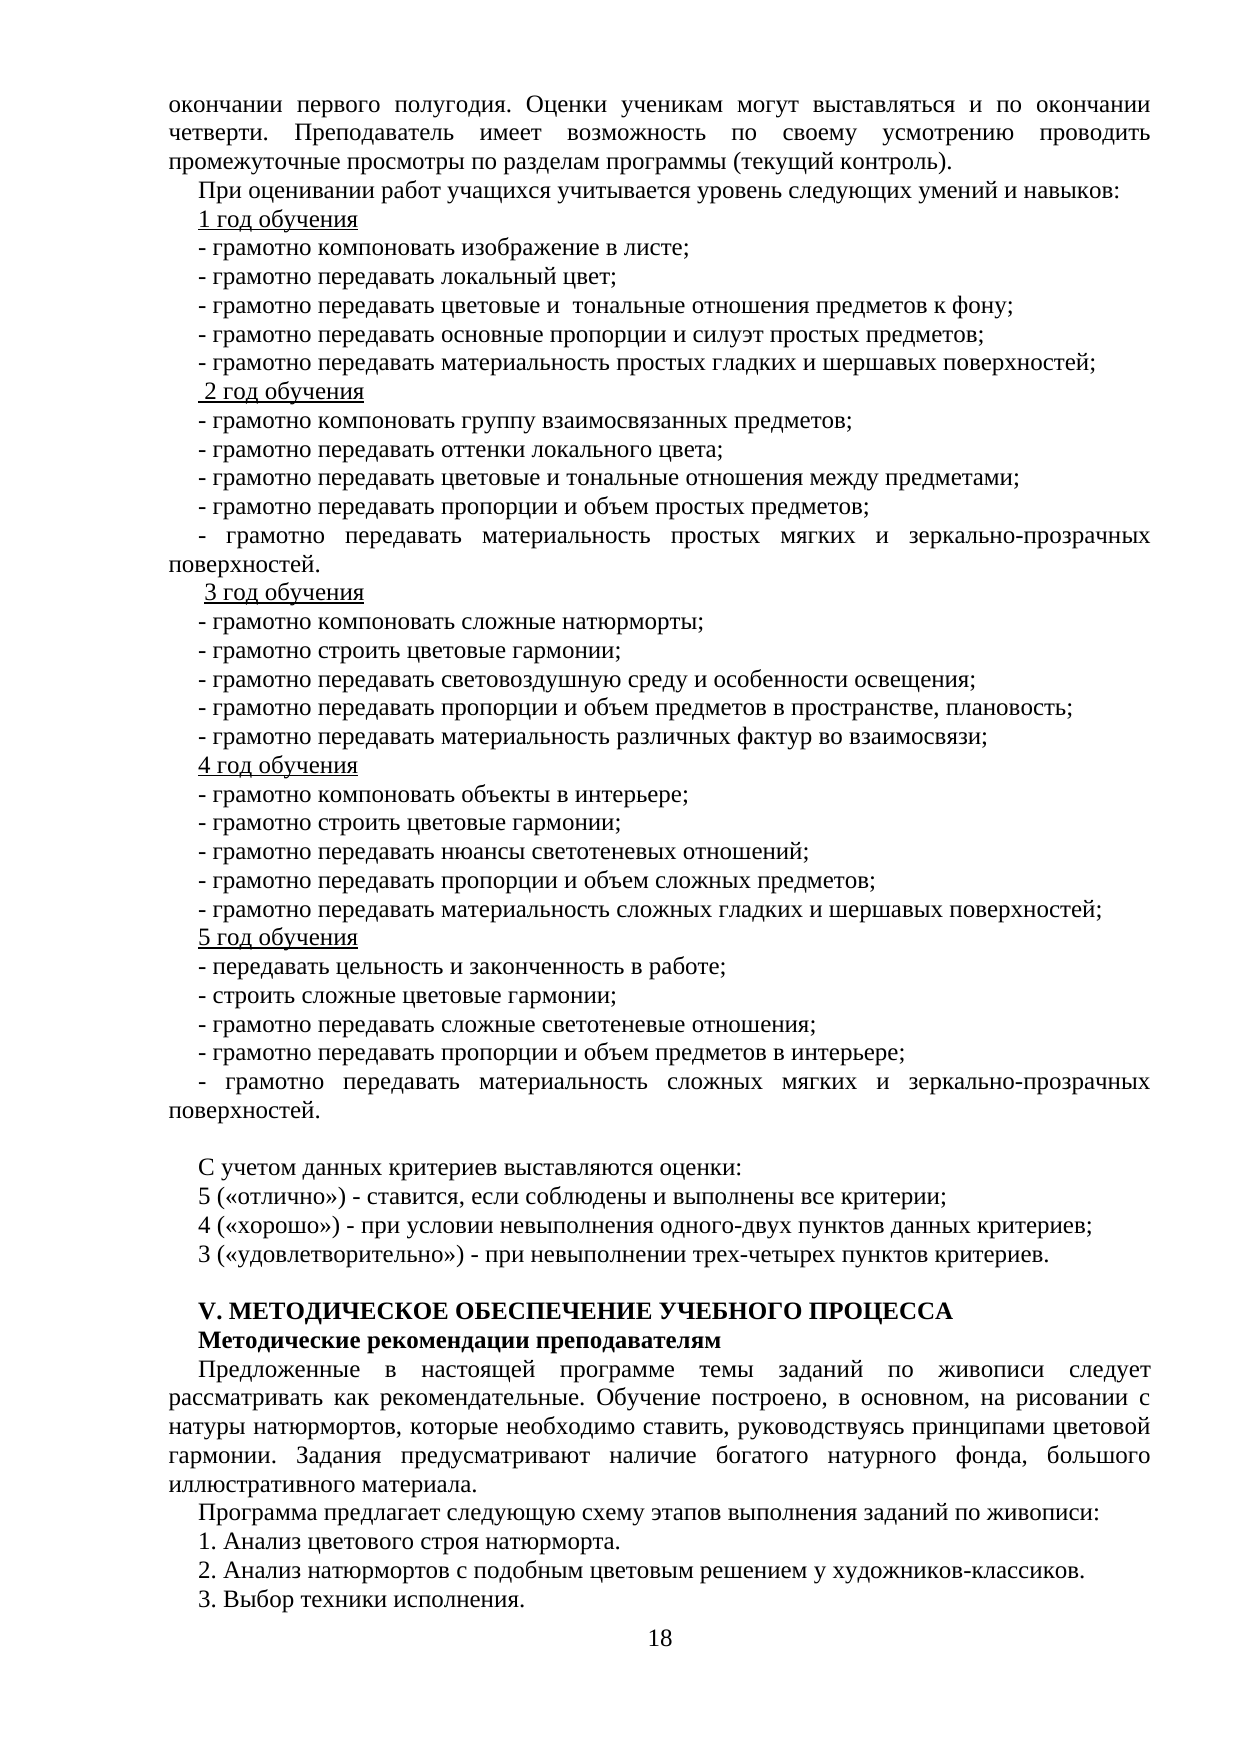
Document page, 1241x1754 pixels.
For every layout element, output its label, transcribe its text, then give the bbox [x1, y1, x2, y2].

text - грамотно передавать материальность сложных мягких и зеркально-прозрачных поверхностей. [168, 1066, 1152, 1124]
text - грамотно передавать пропорции и объем предметов в пространстве, плановость; [168, 692, 1152, 721]
text - грамотно передавать световоздушную среду и особенности освещения; [168, 664, 1152, 692]
text - грамотно передавать сложные светотеневые отношения; [168, 1009, 1152, 1037]
text - передавать цельность и законченность в работе; [168, 951, 1152, 980]
text 1 год обучения [168, 204, 1152, 232]
text - грамотно передавать пропорции и объем простых предметов; [168, 491, 1152, 520]
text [168, 89, 1152, 175]
text - грамотно строить цветовые гармонии; [168, 807, 1152, 836]
text - грамотно передавать пропорции и объем сложных предметов; [168, 865, 1152, 894]
text - грамотно передавать основные пропорции и силуэт простых предметов; [168, 319, 1152, 347]
text Методические рекомендации преподавателям [168, 1325, 1152, 1354]
text - грамотно передавать цветовые и тональные отношения предметов к фону; [168, 290, 1152, 319]
text - грамотно передавать цветовые и тональные отношения между предметами; [168, 462, 1152, 491]
text 2 год обучения [168, 376, 1152, 405]
text С учетом данных критериев выставляются оценки: [168, 1152, 1152, 1181]
text 3. Выбор техники исполнения. [168, 1584, 1152, 1612]
text - грамотно передавать пропорции и объем предметов в интерьере; [168, 1037, 1152, 1066]
text - грамотно компоновать сложные натюрморты; [168, 606, 1152, 635]
text - грамотно передавать материальность сложных гладких и шершавых поверхностей; [168, 894, 1152, 922]
text - грамотно компоновать группу взаимосвязанных предметов; [168, 405, 1152, 434]
text V. МЕТОДИЧЕСКОЕ ОБЕСПЕЧЕНИЕ УЧЕБНОГО ПРОЦЕССА [168, 1296, 1152, 1325]
text - грамотно передавать оттенки локального цвета; [168, 434, 1152, 462]
text Предложенные в настоящей программе темы заданий по живописи следует рассматривать как рекомендательные. Обучение построено, в основном, на рисовании с натуры натюрмортов, которые необходимо ставить, руководствуясь принципами цветовой гармонии. Задания предусматривают наличие богатого натурного фонда, большого иллюстративного материала. [168, 1354, 1152, 1497]
text - грамотно передавать материальность простых мягких и зеркально-прозрачных поверхностей. [168, 520, 1152, 577]
text При оценивании работ учащихся учитывается уровень следующих умений и навыков: [168, 175, 1152, 204]
text 2. Анализ натюрмортов с подобным цветовым решением у художников-классиков. [168, 1555, 1152, 1584]
text 3 год обучения [168, 577, 1152, 606]
text - строить сложные цветовые гармонии; [168, 980, 1152, 1009]
text - грамотно передавать локальный цвет; [168, 261, 1152, 290]
text - грамотно передавать материальность различных фактур во взаимосвязи; [168, 721, 1152, 750]
text 5 год обучения [168, 922, 1152, 951]
text - грамотно компоновать изображение в листе; [168, 232, 1152, 261]
text 1. Анализ цветового строя натюрморта. [168, 1526, 1152, 1555]
text 4 («хорошо») - при условии невыполнения одного-двух пунктов данных критериев; [168, 1210, 1152, 1239]
text 3 («удовлетворительно») - при невыполнении трех-четырех пунктов критериев. [168, 1239, 1152, 1267]
text 4 год обучения [168, 750, 1152, 779]
text - грамотно передавать нюансы светотеневых отношений; [168, 836, 1152, 865]
text - грамотно передавать материальность простых гладких и шершавых поверхностей; [168, 347, 1152, 376]
text - грамотно компоновать объекты в интерьере; [168, 779, 1152, 807]
text - грамотно строить цветовые гармонии; [168, 635, 1152, 664]
text 5 («отлично») - ставится, если соблюдены и выполнены все критерии; [168, 1181, 1152, 1210]
text Программа предлагает следующую схему этапов выполнения заданий по живописи: [168, 1497, 1152, 1526]
